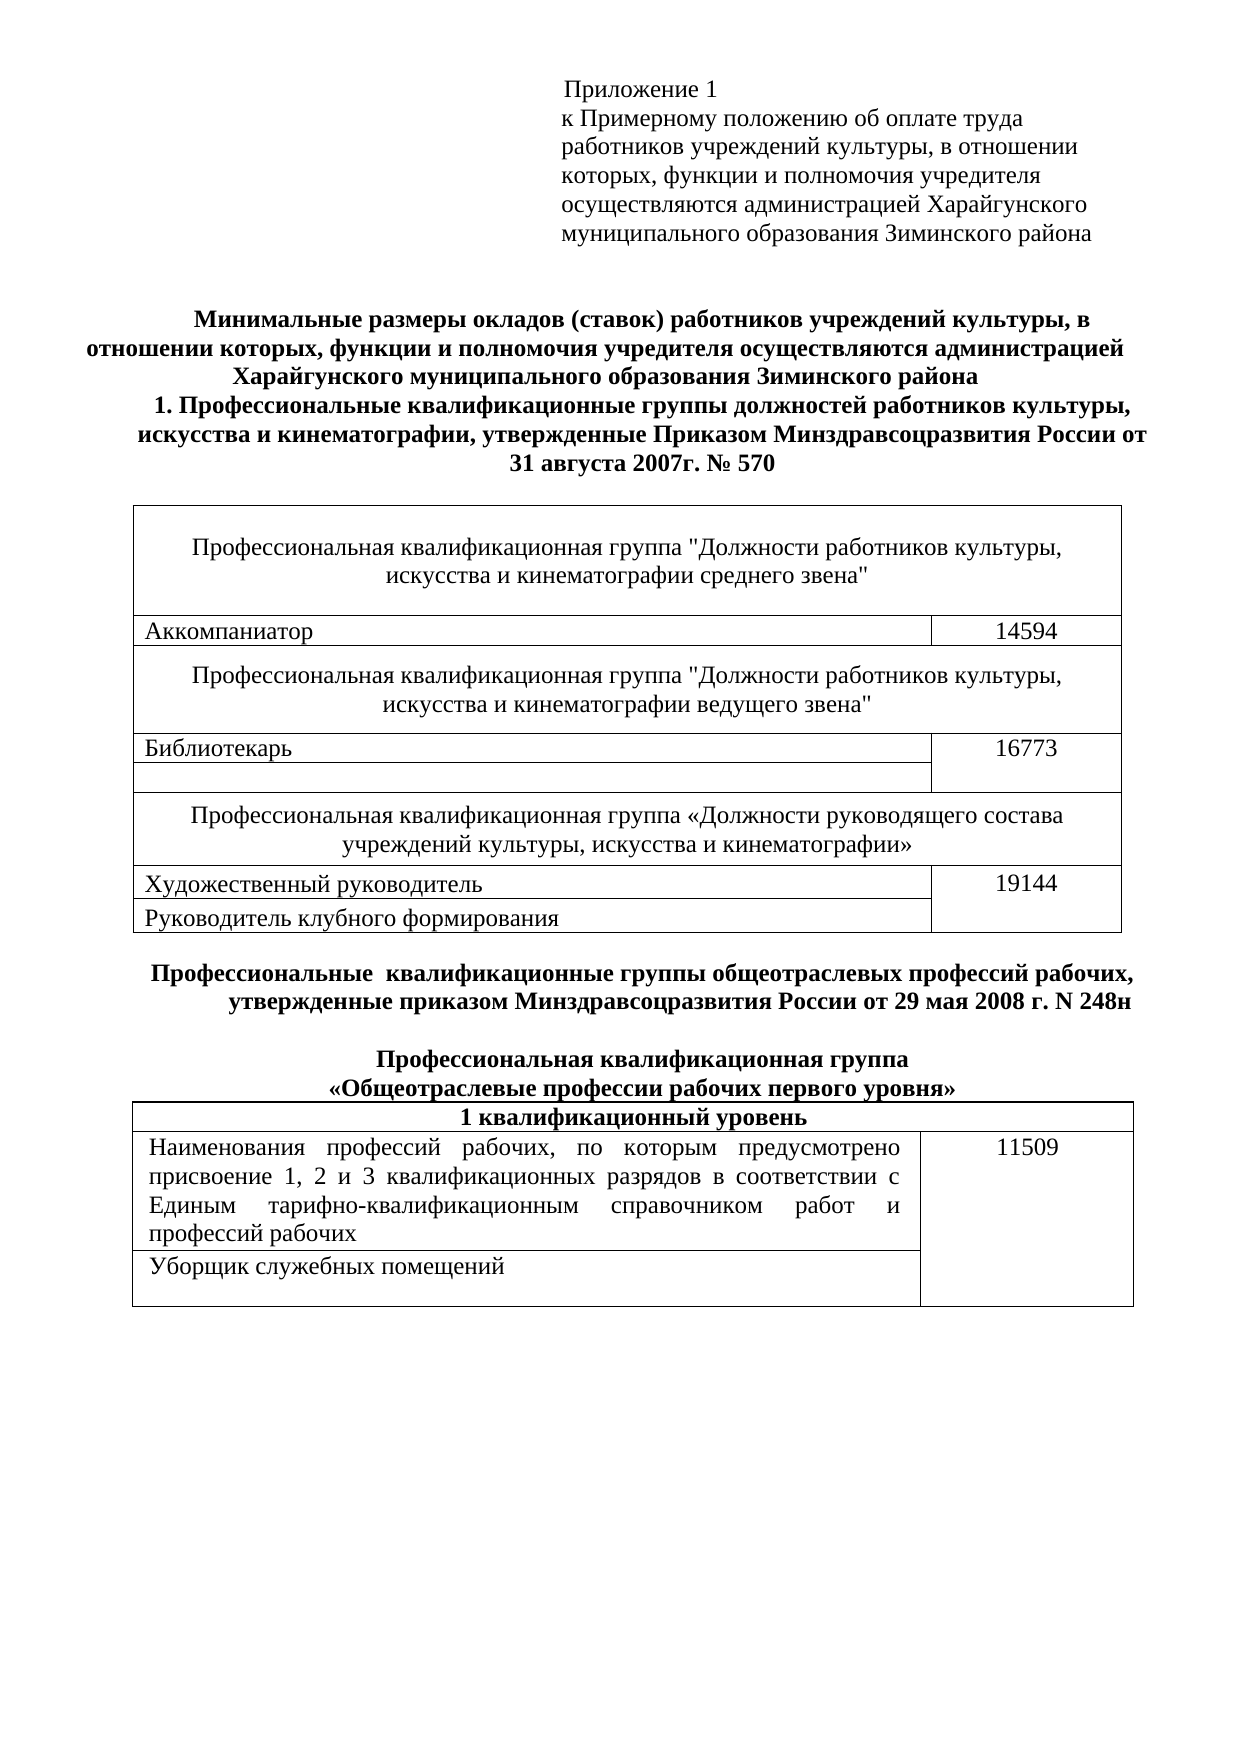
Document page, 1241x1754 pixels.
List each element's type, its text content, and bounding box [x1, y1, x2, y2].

table_cell [134, 763, 931, 792]
table_cell 14594 [932, 616, 1121, 645]
subtitle Профессиональная квалификационная группа [133, 1044, 1152, 1073]
table_cell Наименования профессий рабочих, по которым предусмотрено присвоение 1, 2 и 3 квалификационных разрядов в соответствии с Единым тарифно-квалификационным справочником работ и профессий рабочих [133, 1132, 920, 1250]
table_cell Уборщик служебных помещений [133, 1251, 920, 1306]
table_cell Профессиональная квалификационная группа «Должности руководящего состава учреждений культуры, искусства и кинематографии» [134, 793, 1121, 865]
table_cell Библиотекарь [134, 734, 931, 762]
text к Примерному положению об оплате труда работников учреждений культуры, в отношении которых, функции и полномочия учредителя осуществляются администрацией Харайгунского муниципального образования Зиминского района [561, 103, 1152, 246]
text Приложение 1 [561, 74, 1152, 103]
table_cell [932, 898, 1121, 932]
subtitle Профессиональные квалификационные группы общеотраслевых профессий рабочих, утвержденные приказом Минздравсоцразвития России от 29 мая 2008 г. N 248н [133, 958, 1152, 1015]
text 1. Профессиональные квалификационные группы должностей работников культуры, искусства и кинематографии, утвержденные Приказом Минздравсоцразвития России от 31 августа 2007г. № 570 [133, 390, 1152, 476]
table_header 1 квалификационный уровень [133, 1103, 1133, 1131]
table_cell Профессиональная квалификационная группа "Должности работников культуры, искусства и кинематографии ведущего звена" [134, 646, 1121, 732]
table_cell Аккомпаниатор [134, 616, 931, 645]
table_header Профессиональная квалификационная группа "Должности работников культуры, искусства и кинематографии среднего звена" [134, 506, 1121, 615]
table_cell Руководитель клубного формирования [134, 899, 931, 932]
subtitle «Общеотраслевые профессии рабочих первого уровня» [133, 1073, 1152, 1101]
table_cell 19144 [932, 866, 1121, 898]
table_cell Художественный руководитель [134, 866, 931, 898]
table_cell 16773 [932, 734, 1121, 792]
table_cell 11509 [921, 1132, 1133, 1306]
text Минимальные размеры окладов (ставок) работников учреждений культуры, в отношении которых, функции и полномочия учредителя осуществляются администрацией Харайгунского муниципального образования Зиминского района [59, 304, 1152, 390]
